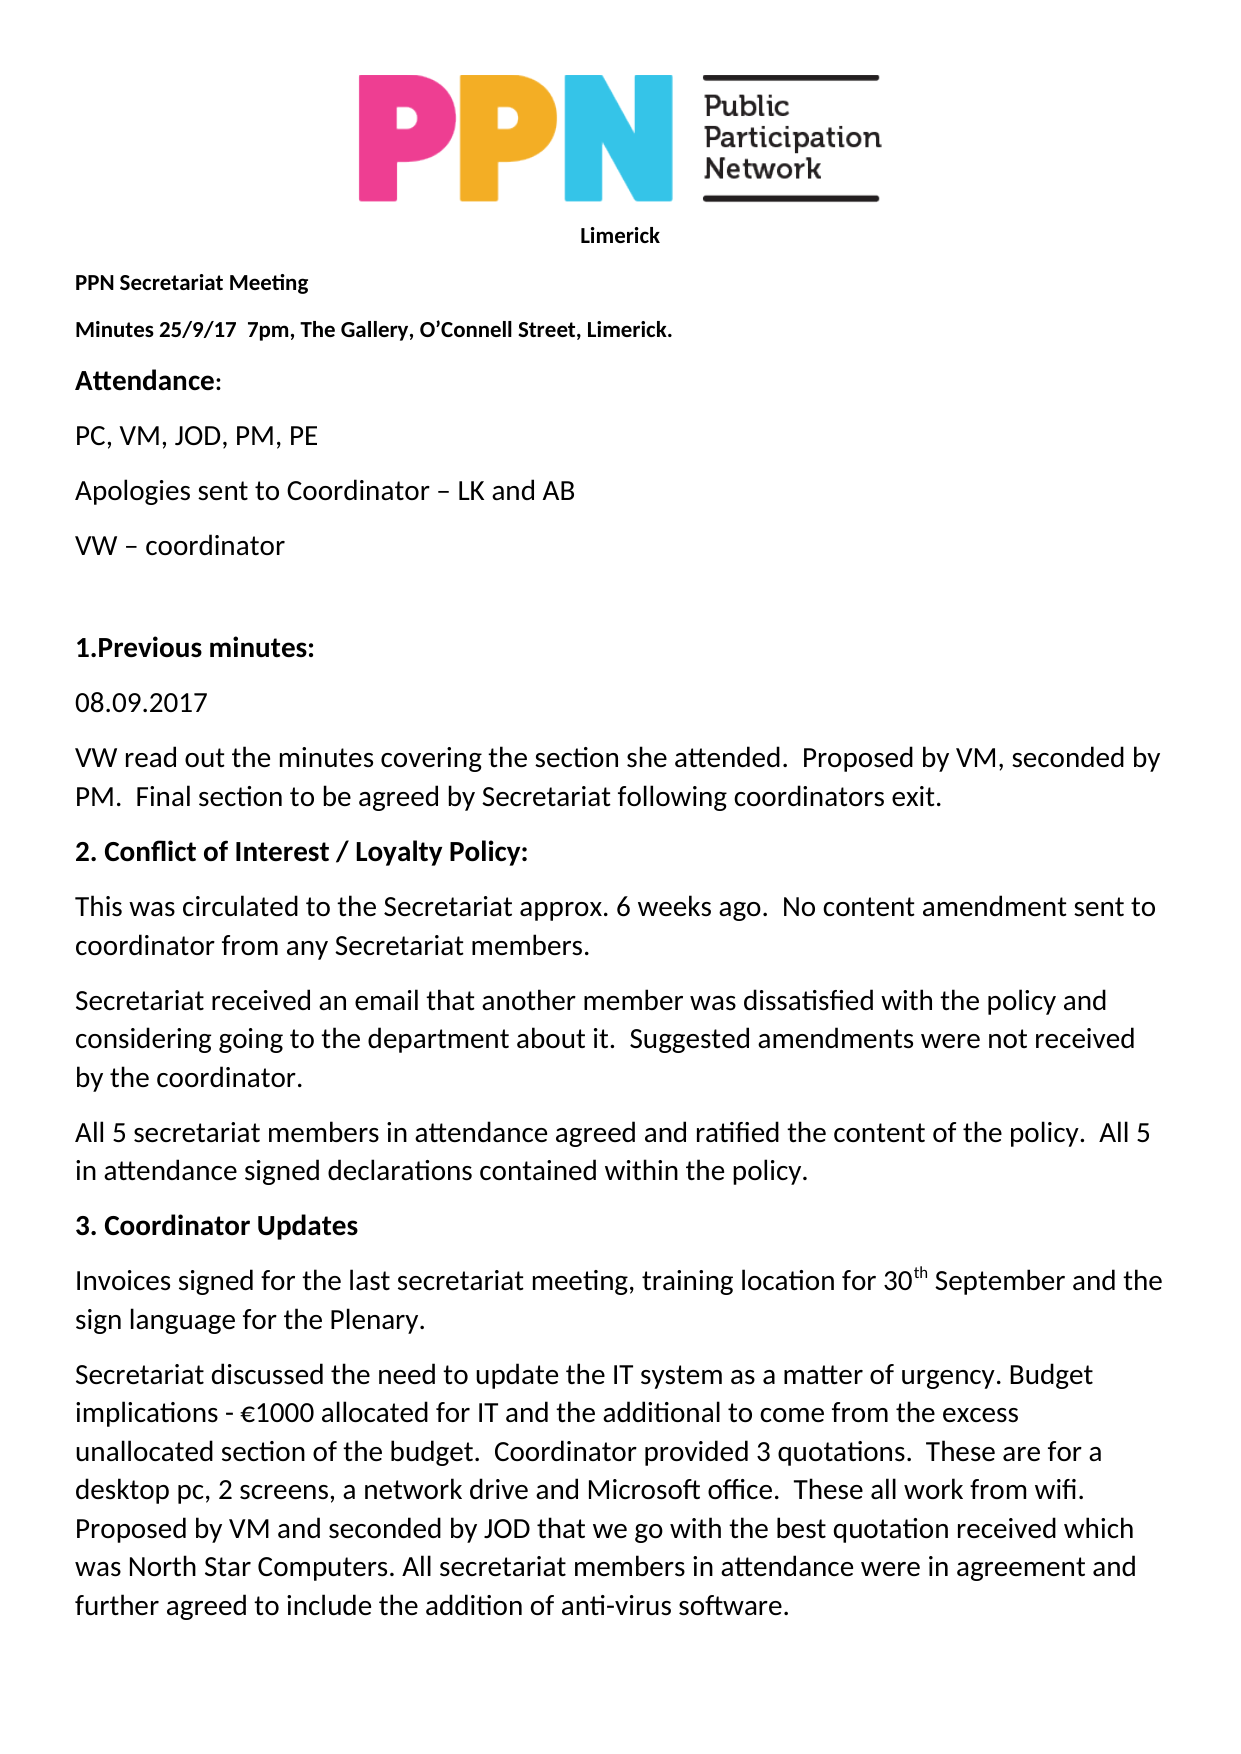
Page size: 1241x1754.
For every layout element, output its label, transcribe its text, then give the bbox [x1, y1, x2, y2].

picture [358, 75, 882, 203]
text VW read out the minutes covering the section she attended. Proposed by VM, seconded by PM. Final section to be agreed by Secretariat following coordinators exit. [75, 739, 1165, 814]
text PPN Secretariat Meeting [75, 268, 1165, 296]
text 3. Coordinator Updates [75, 1207, 1165, 1243]
text Invoices signed for the last secretariat meeting, training location for 30th September and the sign language for the Plenary. [75, 1262, 1165, 1336]
text Attendance: [75, 362, 1165, 398]
text Secretariat discussed the need to update the IT system as a matter of urgency. Budget implications - €1000 allocated for IT and the additional to come from the excess unallocated section of the budget. Coordinator provided 3 quotations. These are for a desktop pc, 2 screens, a network drive and Microsoft office. These all work from wifi. Proposed by VM and seconded by JOD that we go with the best quotation received which was North Star Computers. All secretariat members in attendance were in agreement and further agreed to include the addition of anti-virus software. [75, 1356, 1165, 1622]
text This was circulated to the Secretariat approx. 6 weeks ago. No content amendment sent to coordinator from any Secretariat members. [75, 888, 1165, 962]
text VW – coordinator [75, 527, 1165, 563]
text 08.09.2017 [75, 684, 1165, 720]
text All 5 secretariat members in attendance agreed and ratified the content of the policy. All 5 in attendance signed declarations contained within the policy. [75, 1114, 1165, 1188]
text 1.Previous minutes: [75, 629, 1165, 665]
text Apologies sent to Coordinator – LK and AB [75, 472, 1165, 508]
text Secretariat received an email that another member was dissatisfied with the policy and considering going to the department about it. Suggested amendments were not received by the coordinator. [75, 982, 1165, 1094]
text PC, VM, JOD, PM, PE [75, 417, 1165, 453]
text 2. Conflict of Interest / Loyalty Policy: [75, 833, 1165, 869]
text Minutes 25/9/17 7pm, The Gallery, O’Connell Street, Limerick. [75, 315, 1165, 343]
text Limerick [75, 221, 1165, 249]
